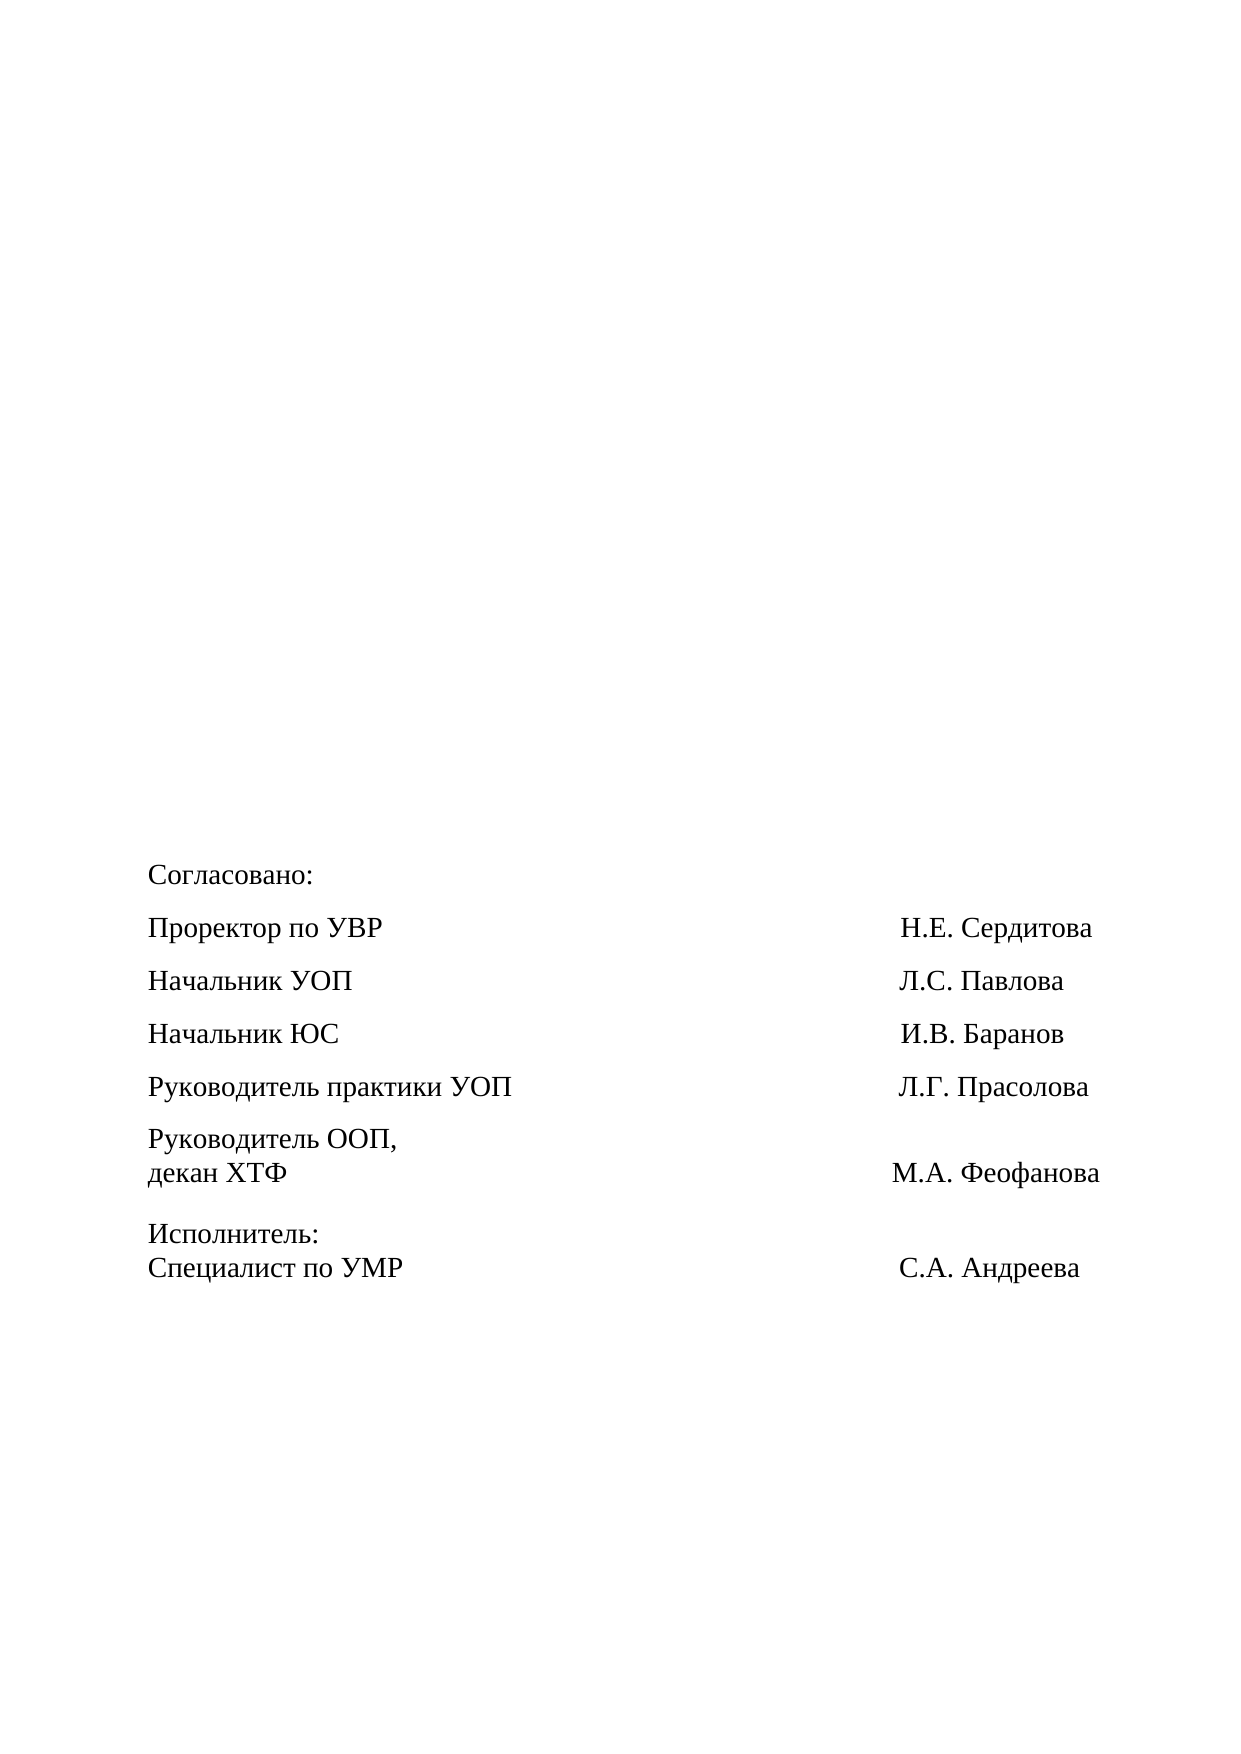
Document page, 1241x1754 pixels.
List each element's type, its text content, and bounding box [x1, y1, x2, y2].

text декан ХТФ М.А. Феофанова [148, 1155, 1196, 1189]
text Начальник УОП Л.С. Павлова [148, 963, 1196, 997]
text Начальник ЮС И.В. Баранов [148, 1016, 1196, 1049]
text Специалист по УМР С.А. Андреева [148, 1250, 1196, 1284]
text Руководитель практики УОП Л.Г. Прасолова [148, 1069, 1196, 1102]
text Руководитель ООП, [148, 1122, 1196, 1155]
text Согласовано: [148, 857, 1196, 891]
text Исполнитель: [148, 1217, 1196, 1250]
text Проректор по УВР Н.Е. Сердитова [148, 910, 1196, 944]
